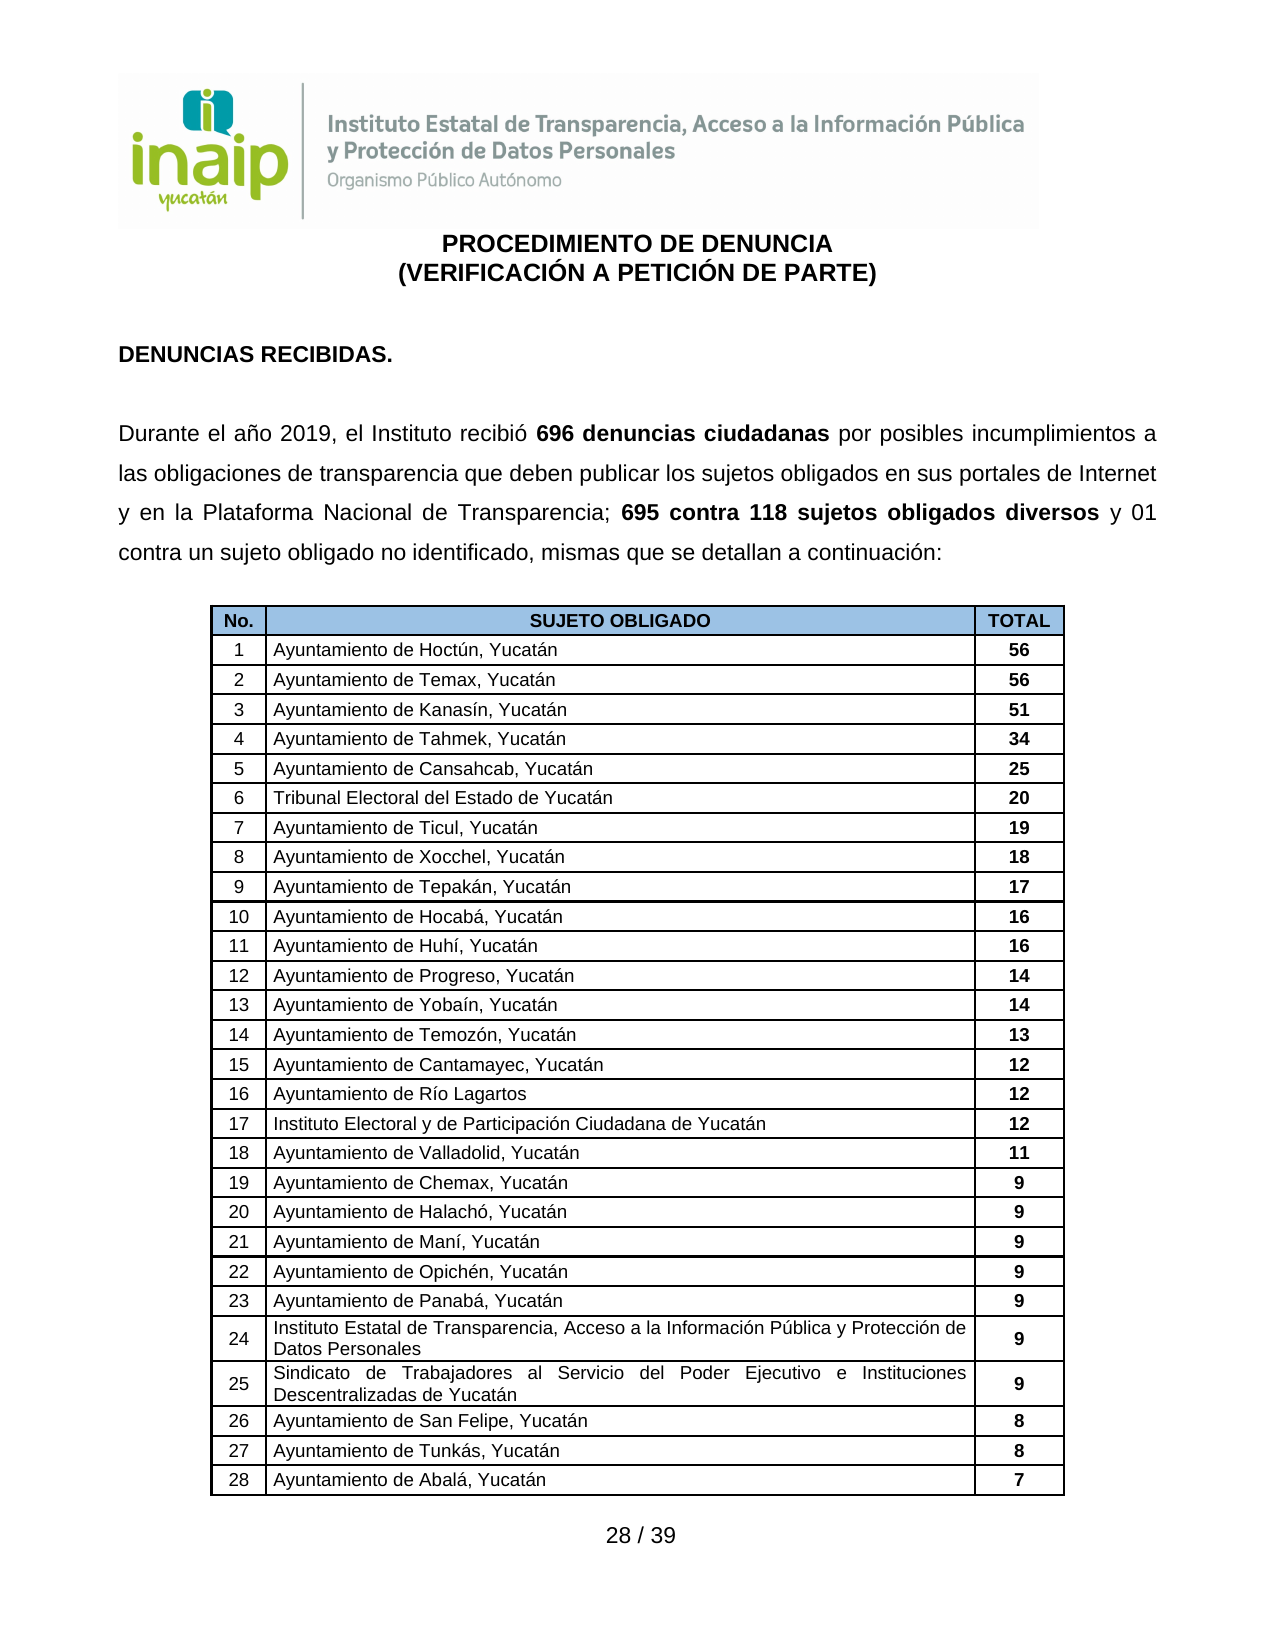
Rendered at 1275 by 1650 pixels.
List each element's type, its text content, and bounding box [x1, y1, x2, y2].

table_cell Ayuntamiento de Hoctún, Yucatán [267, 636, 974, 664]
table_cell 18 [976, 843, 1063, 871]
table_cell Ayuntamiento de Río Lagartos [267, 1080, 974, 1107]
table_cell 9 [213, 873, 265, 900]
table_header No. [213, 607, 265, 634]
table_cell 17 [213, 1110, 265, 1137]
table_cell 24 [213, 1317, 265, 1360]
table_cell 9 [976, 1287, 1063, 1314]
table_cell 11 [213, 932, 265, 959]
table_cell Ayuntamiento de Tahmek, Yucatán [267, 725, 974, 752]
table_cell Ayuntamiento de Maní, Yucatán [267, 1228, 974, 1255]
table_cell Ayuntamiento de Abalá, Yucatán [267, 1466, 974, 1494]
table_cell 8 [976, 1407, 1063, 1434]
table_cell 17 [976, 873, 1063, 900]
table_cell 9 [976, 1317, 1063, 1360]
table_cell 19 [213, 1169, 265, 1196]
table_cell 16 [976, 903, 1063, 930]
table_cell 23 [213, 1287, 265, 1314]
text (VERIFICACIÓN A PETICIÓN DE PARTE) [118, 257, 1157, 286]
table_cell 10 [213, 903, 265, 930]
table_cell Ayuntamiento de Temax, Yucatán [267, 666, 974, 693]
table_cell 7 [976, 1466, 1063, 1494]
table_cell 7 [213, 814, 265, 841]
table_cell 56 [976, 636, 1063, 664]
table_cell 8 [976, 1437, 1063, 1464]
text PROCEDIMIENTO DE DENUNCIA [118, 229, 1157, 257]
table_cell 22 [213, 1258, 265, 1285]
text Durante el año 2019, el Instituto recibió 696 denuncias ciudadanas por posibles incumplimientos a las obligaciones de transparencia que deben publicar los sujetos obligados en sus portales de Internet y en la Plataforma Nacional de Transparencia; 695 contra 118 sujetos obligados diversos y 01 contra un sujeto obligado no identificado, mismas que se detallan a continuación: [118, 420, 1157, 565]
table_cell 12 [213, 962, 265, 989]
table_cell Ayuntamiento de Halachó, Yucatán [267, 1198, 974, 1226]
table_cell Ayuntamiento de Opichén, Yucatán [267, 1258, 974, 1285]
table_header SUJETO OBLIGADO [267, 607, 974, 634]
table_cell 9 [976, 1169, 1063, 1196]
table_cell 16 [213, 1080, 265, 1107]
table_cell 14 [976, 962, 1063, 989]
table_cell 19 [976, 814, 1063, 841]
table_cell 9 [976, 1228, 1063, 1255]
table_cell 9 [976, 1258, 1063, 1285]
table_cell Tribunal Electoral del Estado de Yucatán [267, 784, 974, 812]
table_cell 9 [976, 1362, 1063, 1405]
table_cell 5 [213, 755, 265, 782]
table_cell Ayuntamiento de Huhí, Yucatán [267, 932, 974, 959]
table_cell Ayuntamiento de Kanasín, Yucatán [267, 695, 974, 723]
table_cell Instituto Electoral y de Participación Ciudadana de Yucatán [267, 1110, 974, 1137]
table_cell 3 [213, 695, 265, 723]
table_cell Ayuntamiento de Tepakán, Yucatán [267, 873, 974, 900]
table_cell 9 [976, 1198, 1063, 1226]
table_cell 14 [213, 1021, 265, 1048]
table_cell 28 [213, 1466, 265, 1494]
table_cell Ayuntamiento de Ticul, Yucatán [267, 814, 974, 841]
table_header TOTAL [976, 607, 1063, 634]
table_cell 4 [213, 725, 265, 752]
table_cell 16 [976, 932, 1063, 959]
table_cell 20 [213, 1198, 265, 1226]
table_cell 25 [976, 755, 1063, 782]
table_cell Ayuntamiento de Hocabá, Yucatán [267, 903, 974, 930]
table_cell 12 [976, 1050, 1063, 1078]
table_cell Ayuntamiento de Progreso, Yucatán [267, 962, 974, 989]
table_cell 1 [213, 636, 265, 664]
table_cell 11 [976, 1139, 1063, 1167]
table_cell Ayuntamiento de Yobaín, Yucatán [267, 991, 974, 1019]
table_cell 6 [213, 784, 265, 812]
table_cell Ayuntamiento de Xocchel, Yucatán [267, 843, 974, 871]
table_cell 18 [213, 1139, 265, 1167]
table_cell Ayuntamiento de Cansahcab, Yucatán [267, 755, 974, 782]
table_cell Ayuntamiento de Valladolid, Yucatán [267, 1139, 974, 1167]
table_cell Ayuntamiento de San Felipe, Yucatán [267, 1407, 974, 1434]
table_cell 15 [213, 1050, 265, 1078]
table_cell 25 [213, 1362, 265, 1405]
table_cell 27 [213, 1437, 265, 1464]
table_cell 14 [976, 991, 1063, 1019]
picture [118, 73, 1039, 229]
table_cell 56 [976, 666, 1063, 693]
table_cell Instituto Estatal de Transparencia, Acceso a la Información Pública y Protección de Datos Personales [267, 1317, 974, 1360]
table_cell 51 [976, 695, 1063, 723]
table_cell Ayuntamiento de Panabá, Yucatán [267, 1287, 974, 1314]
table_cell 21 [213, 1228, 265, 1255]
table_cell Ayuntamiento de Tunkás, Yucatán [267, 1437, 974, 1464]
table_cell 13 [213, 991, 265, 1019]
table_cell 26 [213, 1407, 265, 1434]
table_cell Sindicato de Trabajadores al Servicio del Poder Ejecutivo e Instituciones Descentralizadas de Yucatán [267, 1362, 974, 1405]
table_cell 34 [976, 725, 1063, 752]
table_cell 8 [213, 843, 265, 871]
table_cell 12 [976, 1110, 1063, 1137]
table_cell Ayuntamiento de Chemax, Yucatán [267, 1169, 974, 1196]
table_cell 12 [976, 1080, 1063, 1107]
table_cell 13 [976, 1021, 1063, 1048]
table_cell Ayuntamiento de Temozón, Yucatán [267, 1021, 974, 1048]
table_cell 20 [976, 784, 1063, 812]
table_cell Ayuntamiento de Cantamayec, Yucatán [267, 1050, 974, 1078]
text DENUNCIAS RECIBIDAS. [118, 341, 1157, 368]
table_cell 2 [213, 666, 265, 693]
